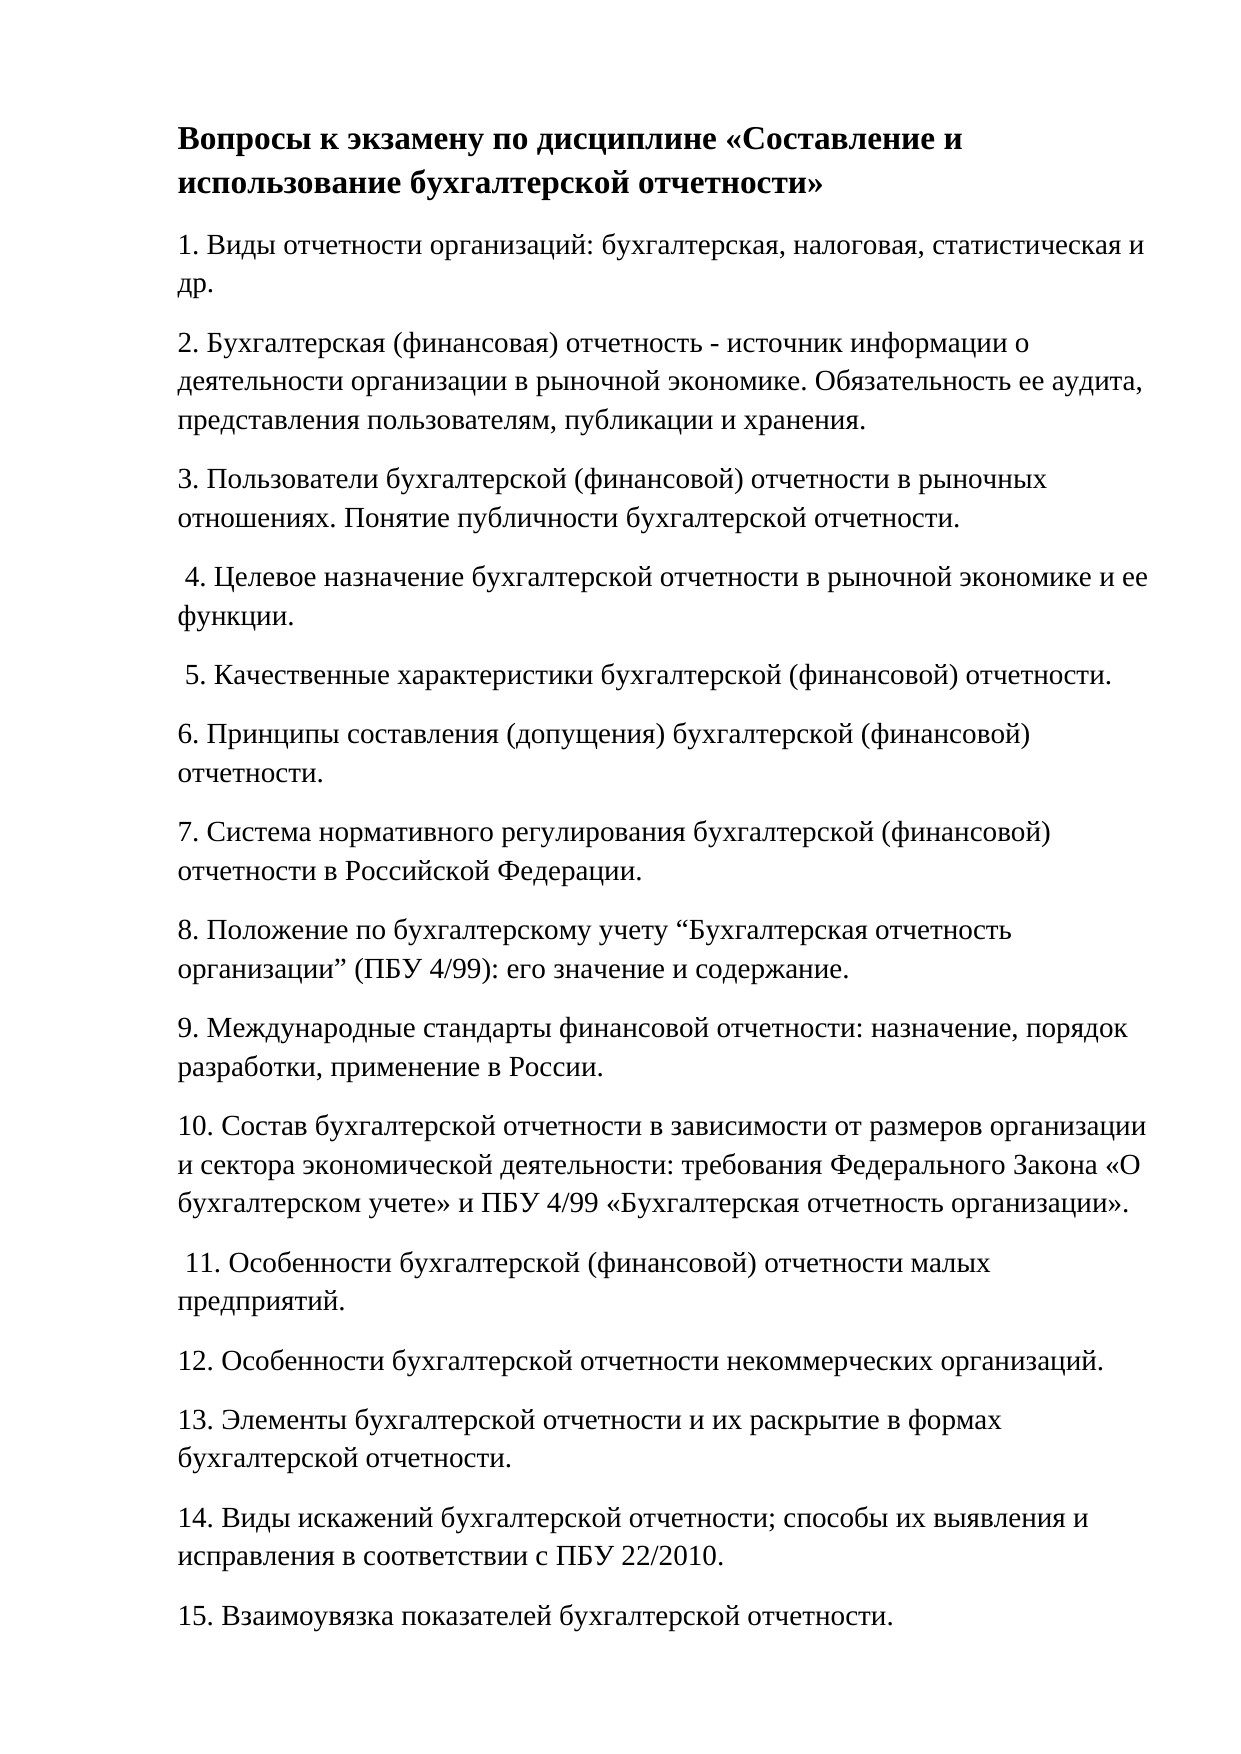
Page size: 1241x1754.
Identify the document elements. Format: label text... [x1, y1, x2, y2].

text 11. Особенности бухгалтерской (финансовой) отчетности малых предприятий. [177, 1245, 1152, 1317]
text Вопросы к экзамену по дисциплине «Составление и использование бухгалтерской отчетности» [177, 118, 1152, 201]
text 4. Целевое назначение бухгалтерской отчетности в рыночной экономике и ее функции. [177, 559, 1152, 631]
text 7. Система нормативного регулирования бухгалтерской (финансовой) отчетности в Российской Федерации. [177, 814, 1152, 887]
text 15. Взаимоувязка показателей бухгалтерской отчетности. [177, 1598, 1152, 1631]
text 8. Положение по бухгалтерскому учету “Бухгалтерская отчетность организации” (ПБУ 4/99): его значение и содержание. [177, 912, 1152, 984]
text 12. Особенности бухгалтерской отчетности некоммерческих организаций. [177, 1343, 1152, 1376]
text 1. Виды отчетности организаций: бухгалтерская, налоговая, статистическая и др. [177, 227, 1152, 299]
text 3. Пользователи бухгалтерской (финансовой) отчетности в рыночных отношениях. Понятие публичности бухгалтерской отчетности. [177, 461, 1152, 533]
text 10. Состав бухгалтерской отчетности в зависимости от размеров организации и сектора экономической деятельности: требования Федерального Закона «О бухгалтерском учете» и ПБУ 4/99 «Бухгалтерская отчетность организации». [177, 1108, 1152, 1219]
text 2. Бухгалтерская (финансовая) отчетность - источник информации о деятельности организации в рыночной экономике. Обязательность ее аудита, представления пользователям, публикации и хранения. [177, 325, 1152, 436]
text 5. Качественные характеристики бухгалтерской (финансовой) отчетности. [177, 657, 1152, 691]
text 14. Виды искажений бухгалтерской отчетности; способы их выявления и исправления в соответствии с ПБУ 22/2010. [177, 1500, 1152, 1572]
text 13. Элементы бухгалтерской отчетности и их раскрытие в формах бухгалтерской отчетности. [177, 1402, 1152, 1474]
text 9. Международные стандарты финансовой отчетности: назначение, порядок разработки, применение в России. [177, 1010, 1152, 1082]
text 6. Принципы составления (допущения) бухгалтерской (финансовой) отчетности. [177, 717, 1152, 789]
